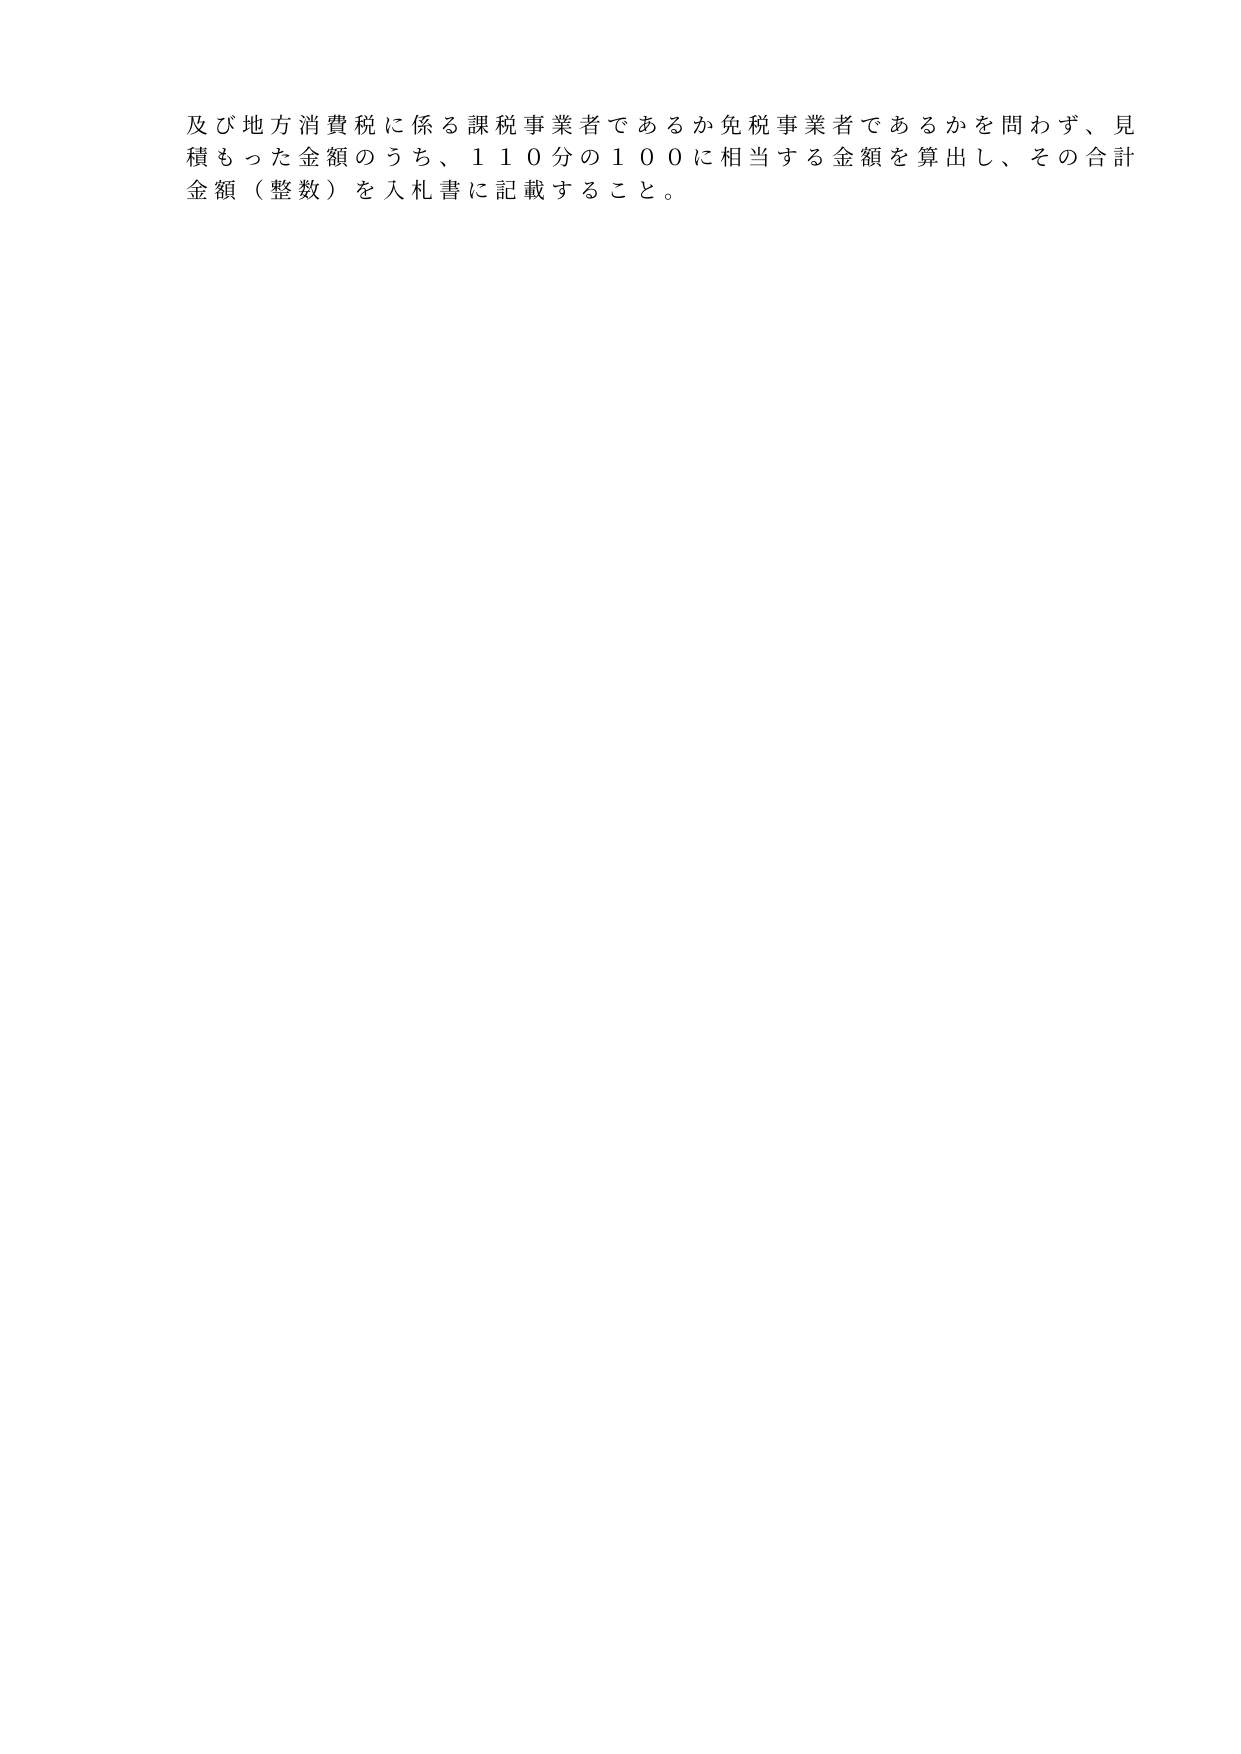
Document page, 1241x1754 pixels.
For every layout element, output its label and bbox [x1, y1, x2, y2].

text [130, 107, 1142, 205]
